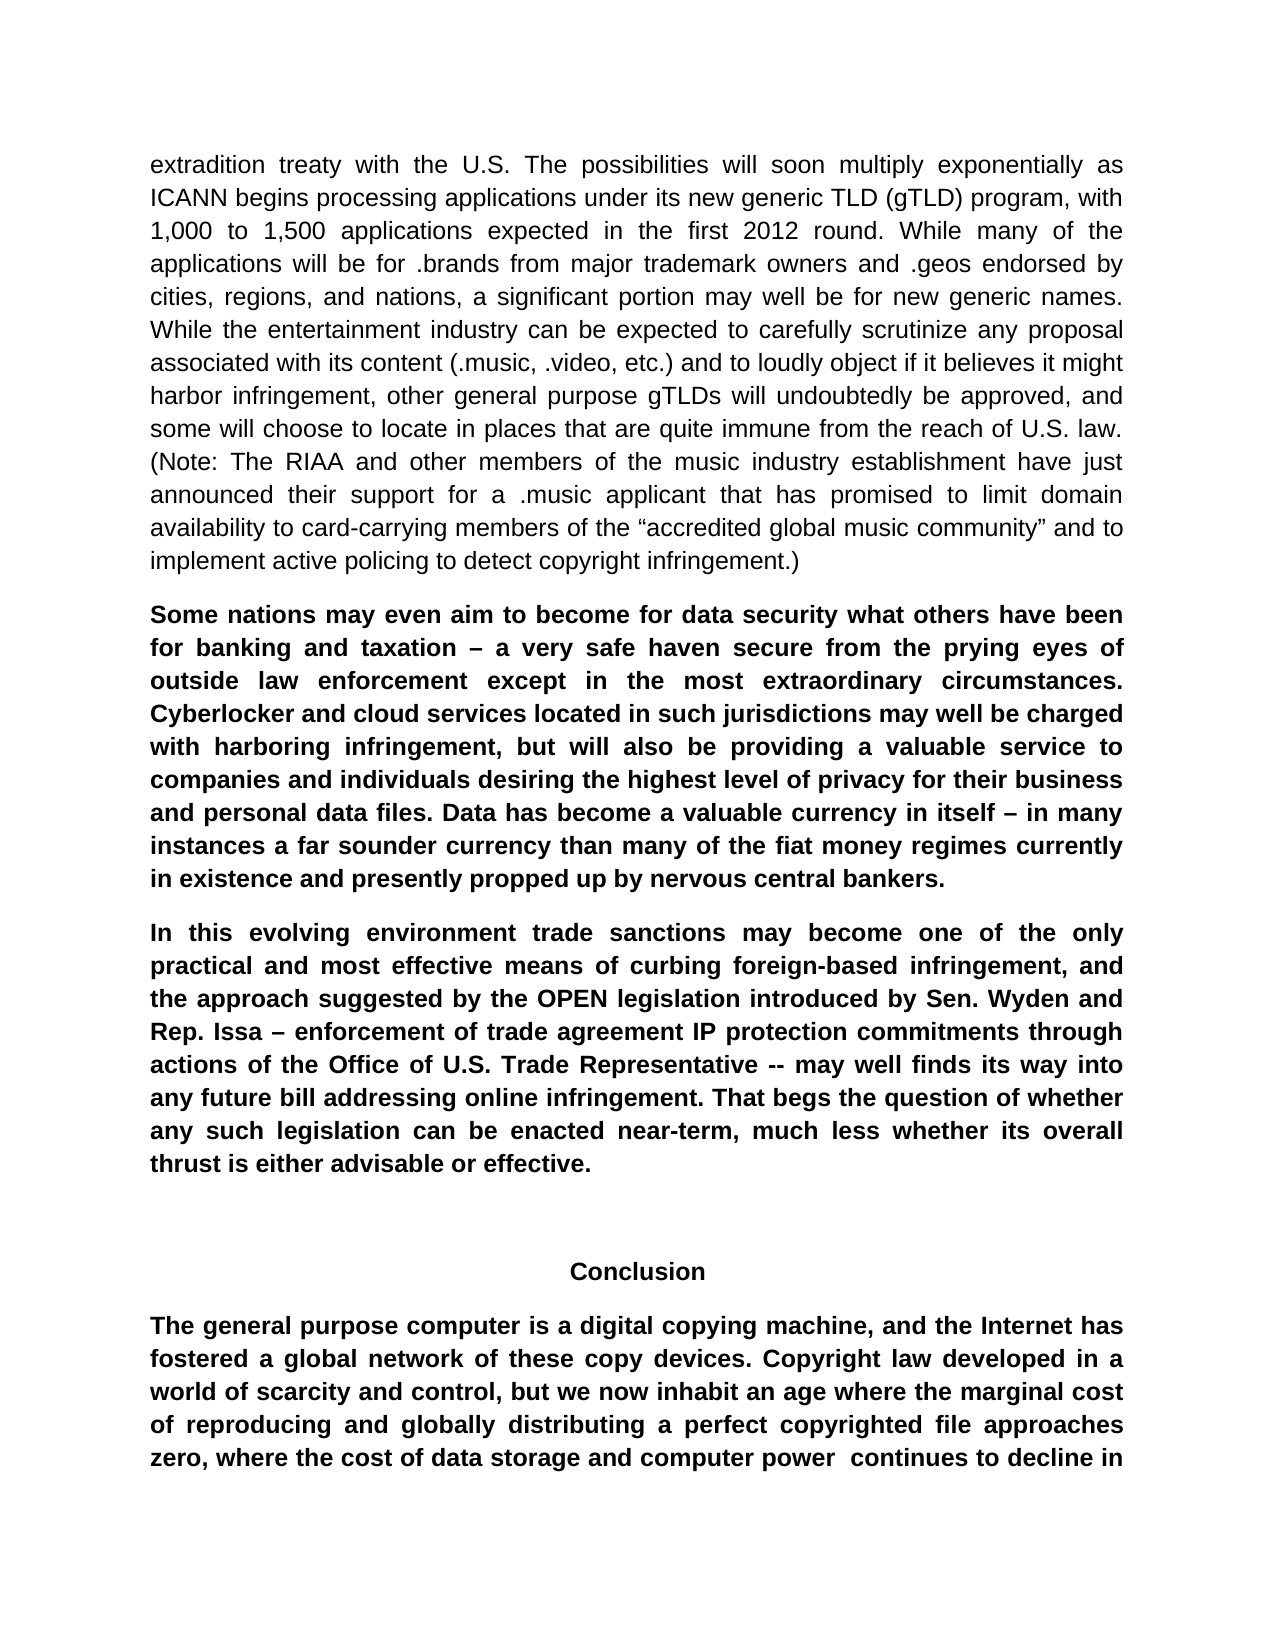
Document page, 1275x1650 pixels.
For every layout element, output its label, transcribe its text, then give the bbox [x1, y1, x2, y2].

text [150, 150, 1125, 575]
text In this evolving environment trade sanctions may become one of the only practical and most effective means of curbing foreign-based infringement, and the approach suggested by the OPEN legislation introduced by Sen. Wyden and Rep. Issa – enforcement of trade agreement IP protection commitments through actions of the Office of U.S. Trade Representative -- may well finds its way into any future bill addressing online infringement. That begs the question of whether any such legislation can be enacted near-term, much less whether its overall thrust is either advisable or effective. [150, 918, 1125, 1178]
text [150, 1311, 1125, 1472]
text Conclusion [150, 1257, 1125, 1286]
text Some nations may even aim to become for data security what others have been for banking and taxation – a very safe haven secure from the prying eyes of outside law enforcement except in the most extraordinary circumstances. Cyberlocker and cloud services located in such jurisdictions may well be charged with harboring infringement, but will also be providing a valuable service to companies and individuals desiring the highest level of privacy for their business and personal data files. Data has become a valuable currency in itself – in many instances a far sounder currency than many of the fiat money regimes currently in existence and presently propped up by nervous central bankers. [150, 600, 1125, 893]
